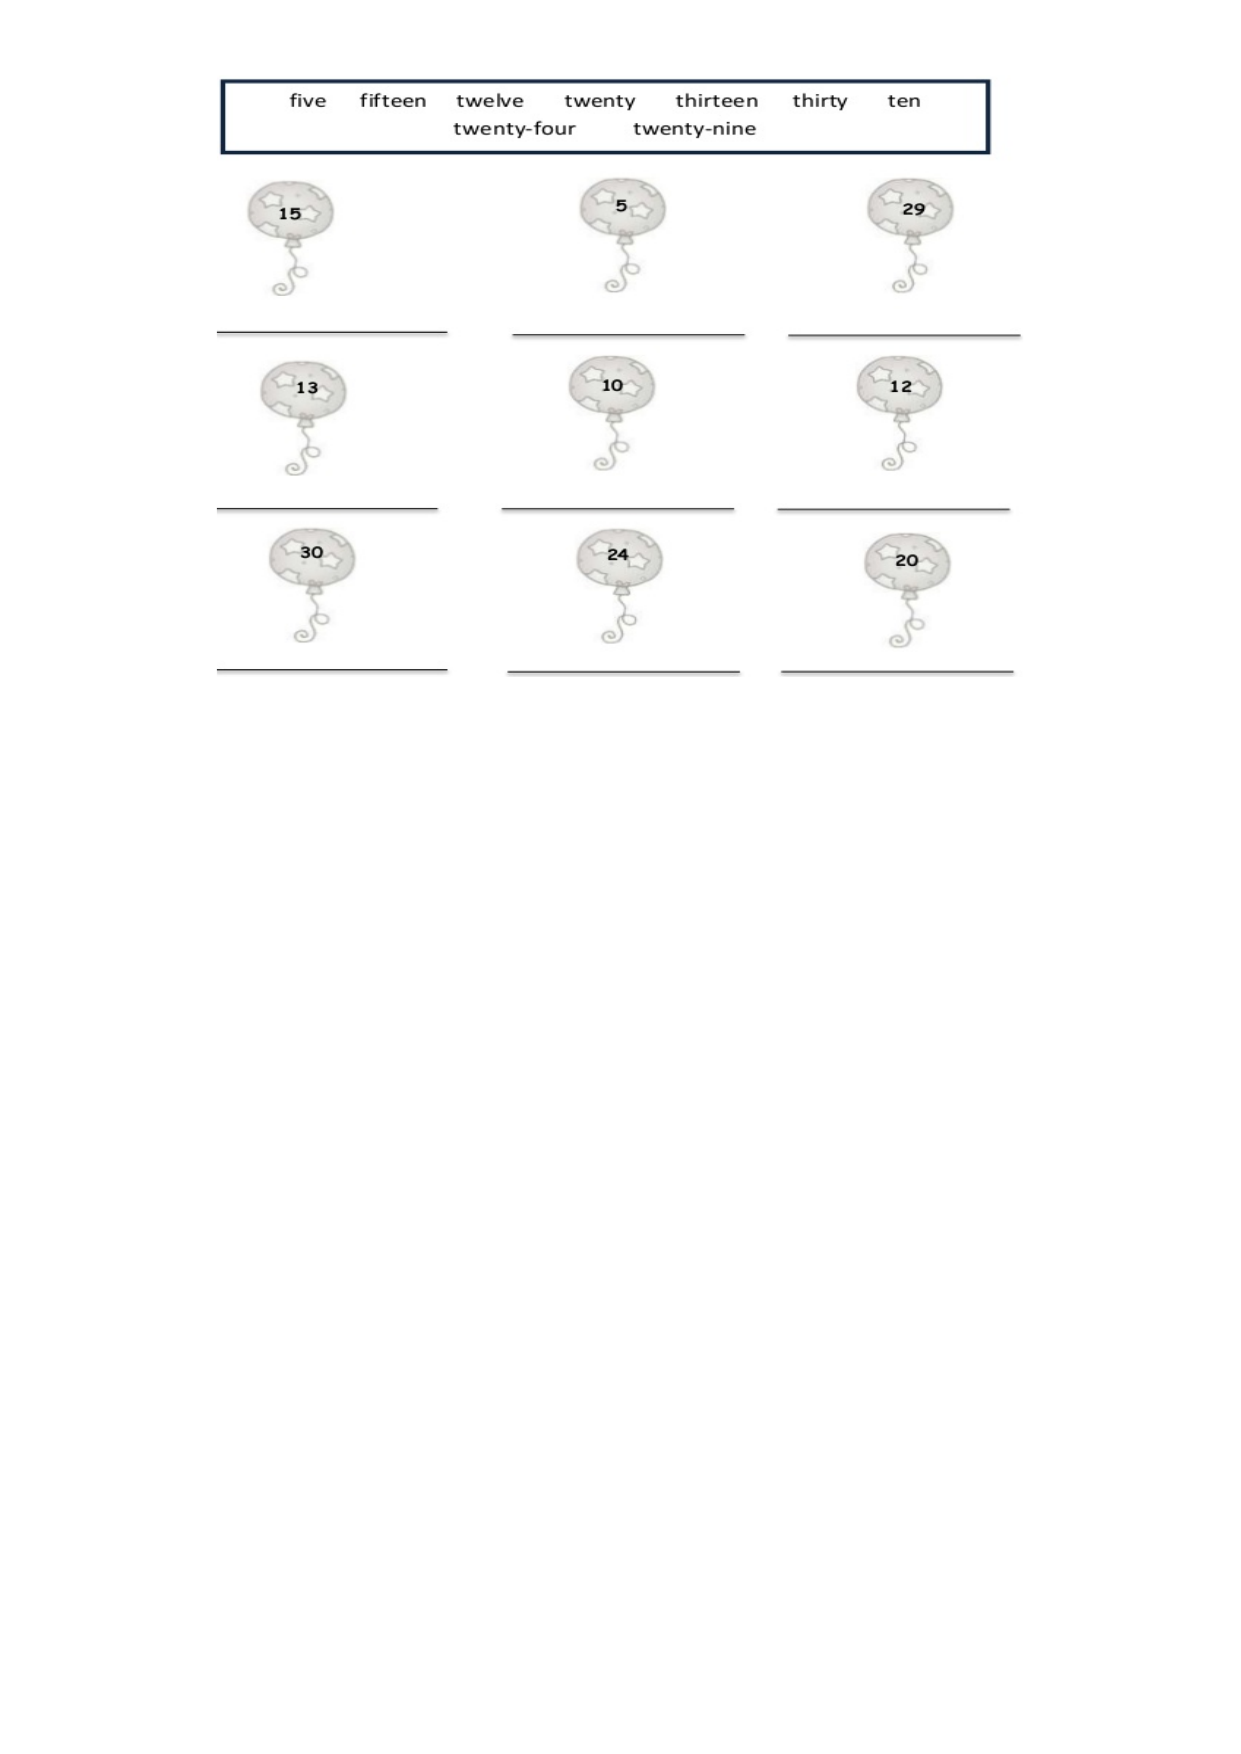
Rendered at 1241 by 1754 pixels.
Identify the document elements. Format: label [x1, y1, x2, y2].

picture [216, 75, 1024, 677]
